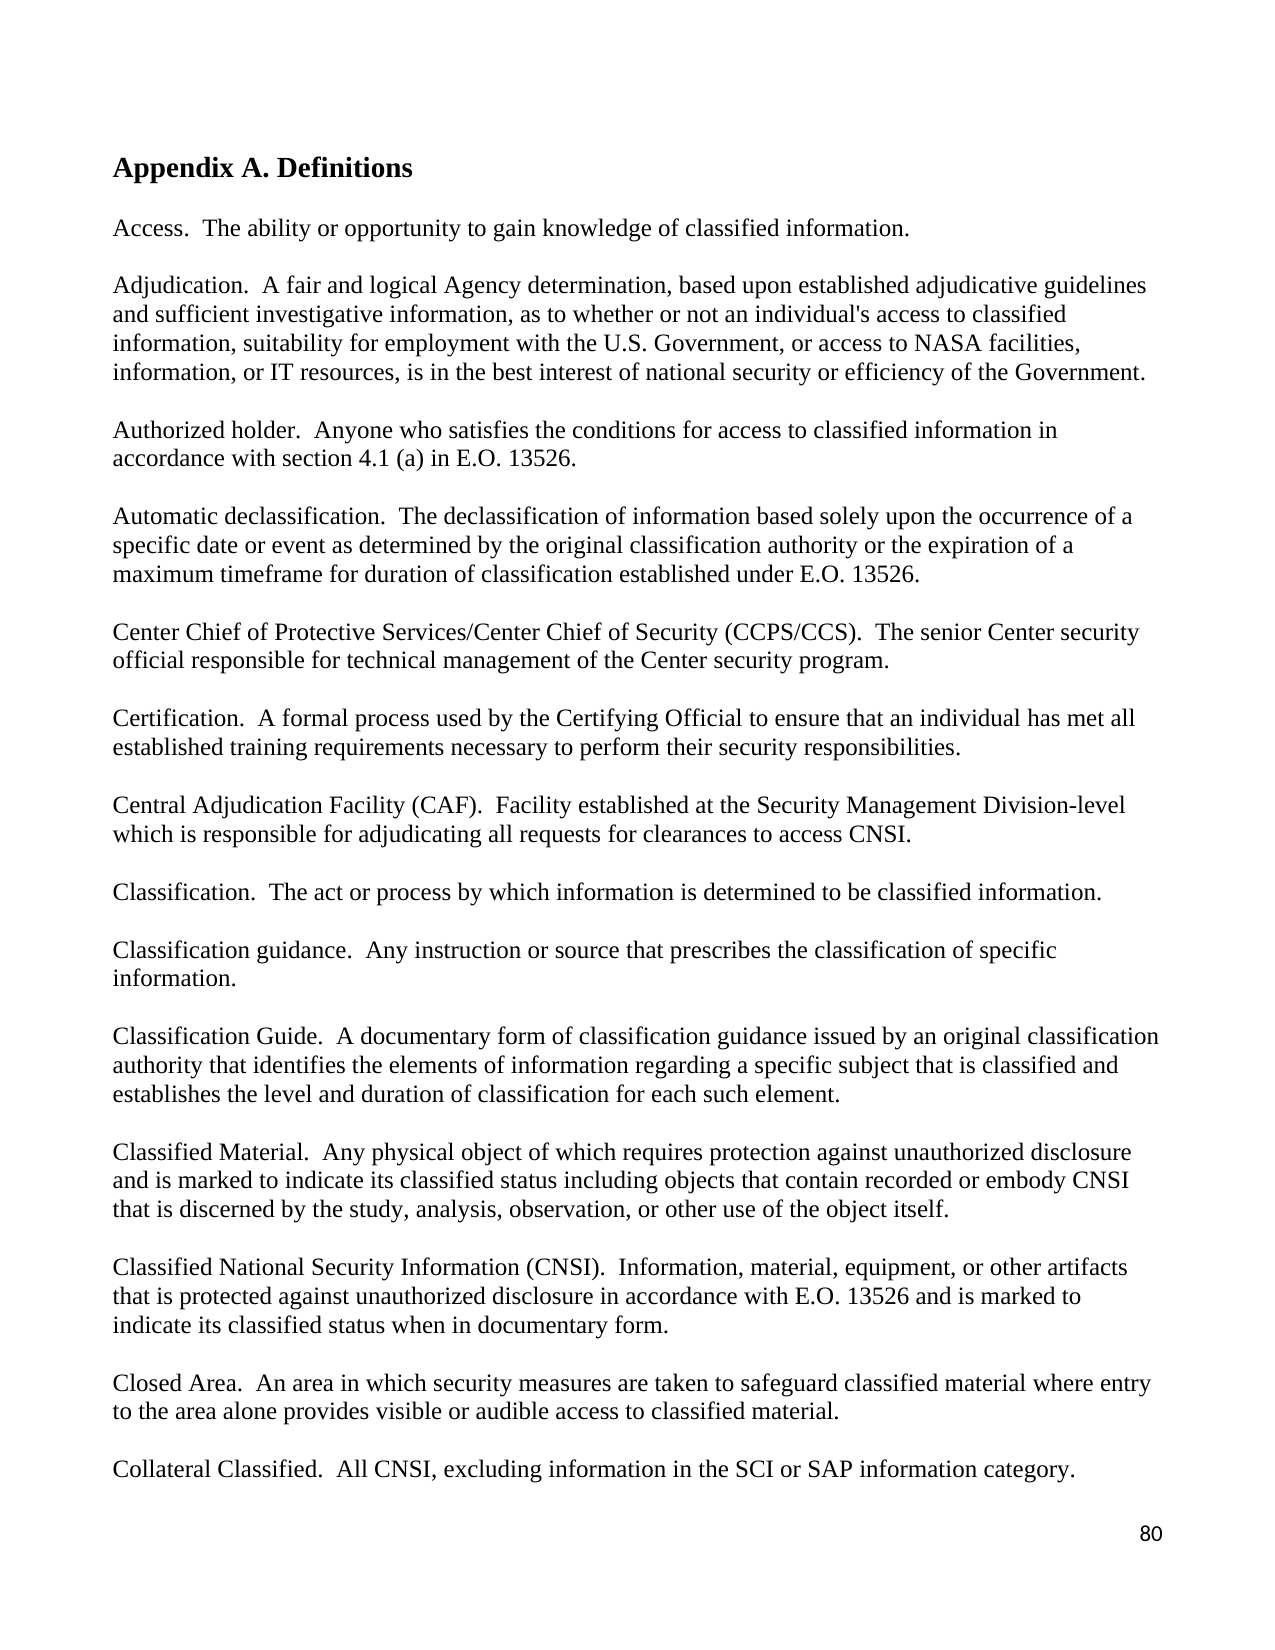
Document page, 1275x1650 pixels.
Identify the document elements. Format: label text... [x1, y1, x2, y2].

text Collateral Classified. All CNSI, excluding information in the SCI or SAP information category. [112, 1454, 1162, 1483]
text Classified National Security Information (CNSI). Information, material, equipment, or other artifacts that is protected against unauthorized disclosure in accordance with E.O. 13526 and is marked to indicate its classified status when in documentary form. [112, 1252, 1162, 1338]
text Adjudication. A fair and logical Agency determination, based upon established adjudicative guidelines and sufficient investigative information, as to whether or not an individual's access to classified information, suitability for employment with the U.S. Government, or access to NASA facilities, information, or IT resources, is in the best interest of national security or efficiency of the Government. [112, 271, 1162, 386]
subtitle Appendix A. Definitions [112, 150, 1162, 183]
text Certification. A formal process used by the Certifying Official to ensure that an individual has met all established training requirements necessary to perform their security responsibilities. [112, 703, 1162, 761]
text Central Adjudication Facility (CAF). Facility established at the Security Management Division-level which is responsible for adjudicating all requests for clearances to access CNSI. [112, 790, 1162, 848]
text Closed Area. An area in which security measures are taken to safeguard classified material where entry to the area alone provides visible or audible access to classified material. [112, 1368, 1162, 1425]
text Classified Material. Any physical object of which requires protection against unauthorized disclosure and is marked to indicate its classified status including objects that contain recorded or embody CNSI that is discerned by the study, analysis, observation, or other use of the object itself. [112, 1137, 1162, 1223]
text Access. The ability or opportunity to gain knowledge of classified information. [112, 213, 1162, 241]
text Classification Guide. A documentary form of classification guidance issued by an original classification authority that identifies the elements of information regarding a specific subject that is classified and establishes the level and duration of classification for each such element. [112, 1021, 1162, 1108]
text Classification guidance. Any instruction or source that prescribes the classification of specific information. [112, 935, 1162, 992]
text Automatic declassification. The declassification of information based solely upon the occurrence of a specific date or event as determined by the original classification authority or the expiration of a maximum timeframe for duration of classification established under E.O. 13526. [112, 501, 1162, 588]
text Authorized holder. Anyone who satisfies the conditions for access to classified information in accordance with section 4.1 (a) in E.O. 13526. [112, 415, 1162, 472]
text Classification. The act or process by which information is determined to be classified information. [112, 877, 1162, 906]
text Center Chief of Protective Services/Center Chief of Security (CCPS/CCS). The senior Center security official responsible for technical management of the Center security program. [112, 617, 1162, 674]
